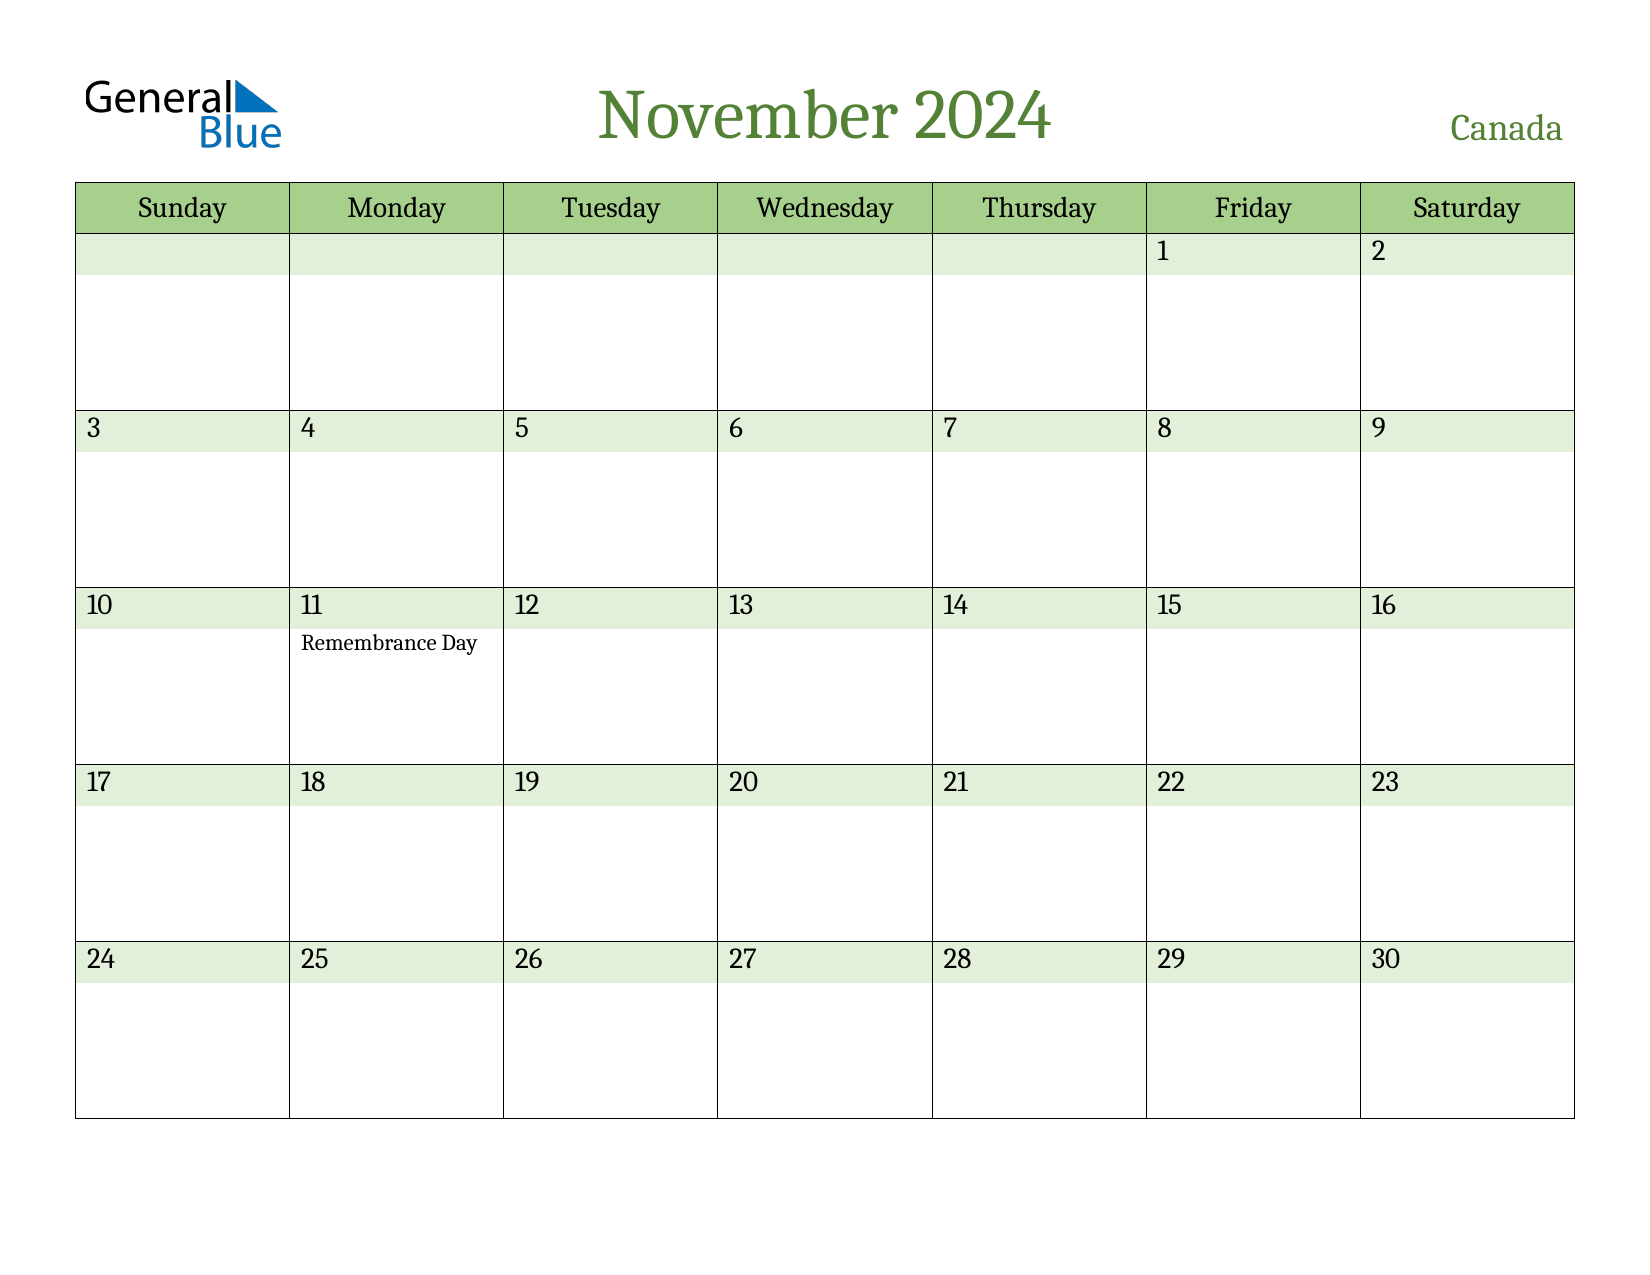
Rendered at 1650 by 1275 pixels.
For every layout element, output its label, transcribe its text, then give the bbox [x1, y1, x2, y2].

table_cell [504, 452, 717, 587]
table_cell [504, 275, 717, 410]
table_cell 24 [76, 942, 289, 983]
table_cell [718, 806, 932, 941]
table_cell [1147, 983, 1360, 1118]
table_cell [1361, 806, 1574, 941]
table_cell Remembrance Day [290, 629, 503, 764]
table_cell 27 [718, 942, 932, 983]
table_cell [718, 452, 932, 587]
table_cell [1147, 452, 1360, 587]
table_cell 17 [76, 765, 289, 806]
table_cell Thursday [933, 183, 1146, 233]
table_cell [76, 983, 289, 1118]
table_header Canada [1146, 75, 1574, 182]
table_cell [290, 983, 503, 1118]
table_cell [933, 629, 1146, 764]
table_cell [504, 983, 717, 1118]
table_cell 12 [504, 588, 717, 629]
table_cell Wednesday [718, 183, 932, 233]
table_cell 19 [504, 765, 717, 806]
table_cell 25 [290, 942, 503, 983]
table_cell [76, 629, 289, 764]
table_cell [933, 983, 1146, 1118]
table_cell 14 [933, 588, 1146, 629]
table_cell 29 [1147, 942, 1360, 983]
table_cell [76, 275, 289, 410]
table_cell [290, 234, 503, 275]
table_cell [933, 275, 1146, 410]
table_cell [504, 806, 717, 941]
table_cell [933, 452, 1146, 587]
table_cell [718, 275, 932, 410]
table_cell 4 [290, 411, 503, 452]
table_cell 1 [1147, 234, 1360, 275]
table_cell 16 [1361, 588, 1574, 629]
picture [86, 80, 281, 148]
table_cell [1361, 629, 1574, 764]
table_cell 10 [76, 588, 289, 629]
table_cell [504, 629, 717, 764]
table_cell Friday [1147, 183, 1360, 233]
table_cell 21 [933, 765, 1146, 806]
table_cell [76, 234, 289, 275]
table_header November 2024 [504, 75, 1146, 182]
table_cell 26 [504, 942, 717, 983]
table_cell Sunday [76, 183, 289, 233]
table_cell [1361, 452, 1574, 587]
table_cell 13 [718, 588, 932, 629]
table_cell 22 [1147, 765, 1360, 806]
table_cell 11 [290, 588, 503, 629]
table_cell [1147, 629, 1360, 764]
table_cell 7 [933, 411, 1146, 452]
table_cell 9 [1361, 411, 1574, 452]
table_cell Tuesday [504, 183, 717, 233]
table_cell 8 [1147, 411, 1360, 452]
table_header [76, 75, 503, 182]
table_cell [76, 806, 289, 941]
table_cell [718, 234, 932, 275]
table_cell 6 [718, 411, 932, 452]
table_cell [1361, 983, 1574, 1118]
table_cell [718, 629, 932, 764]
table_cell 2 [1361, 234, 1574, 275]
table_cell [933, 234, 1146, 275]
table_cell [1361, 275, 1574, 410]
table_cell 18 [290, 765, 503, 806]
table_cell 20 [718, 765, 932, 806]
table_cell 5 [504, 411, 717, 452]
table_cell [290, 275, 503, 410]
table_cell 30 [1361, 942, 1574, 983]
table_cell 23 [1361, 765, 1574, 806]
table_cell [1147, 275, 1360, 410]
table_cell [718, 983, 932, 1118]
table_cell [290, 452, 503, 587]
table_cell [290, 806, 503, 941]
table_cell [76, 452, 289, 587]
table_cell Saturday [1361, 183, 1574, 233]
table_cell [933, 806, 1146, 941]
table_cell Monday [290, 183, 503, 233]
table_cell [1147, 806, 1360, 941]
table_cell [504, 234, 717, 275]
table_cell 28 [933, 942, 1146, 983]
table_cell 15 [1147, 588, 1360, 629]
table_cell 3 [76, 411, 289, 452]
